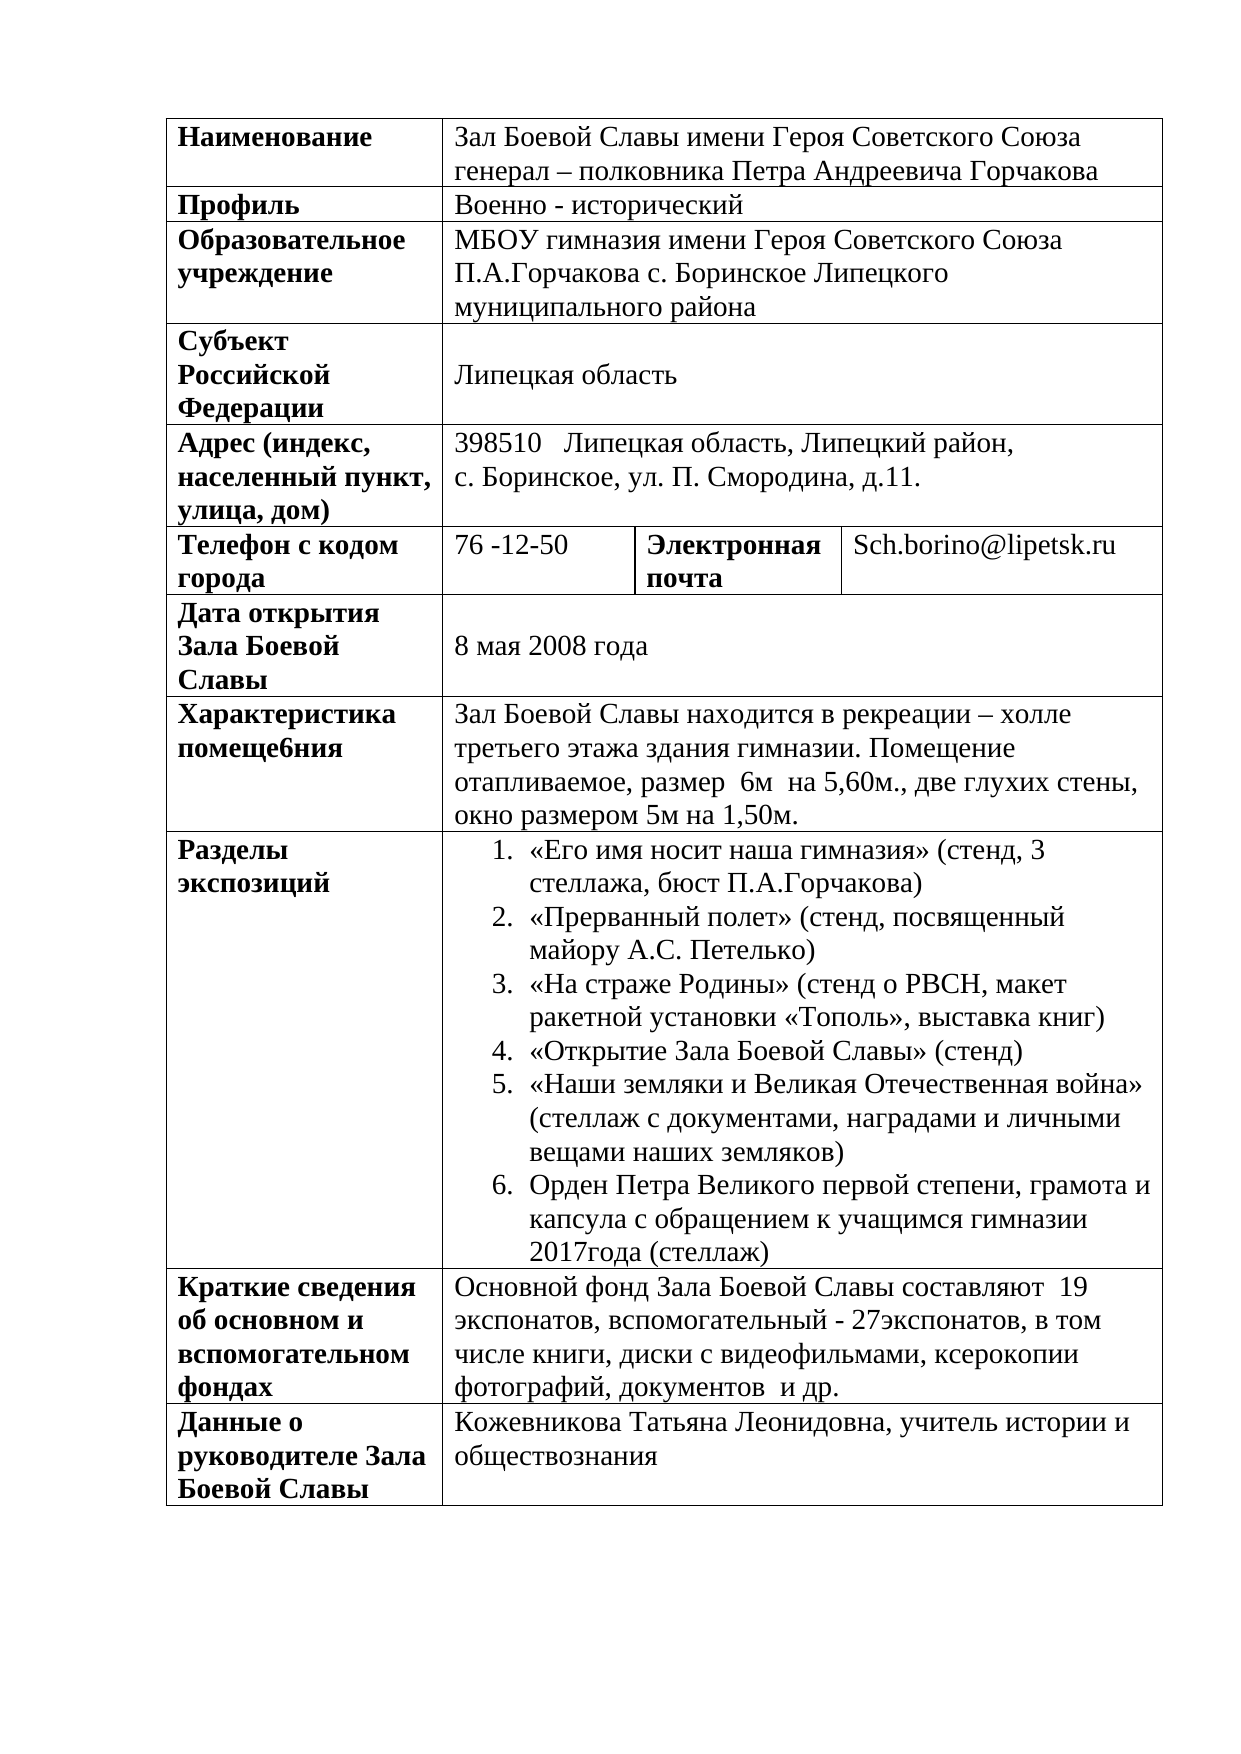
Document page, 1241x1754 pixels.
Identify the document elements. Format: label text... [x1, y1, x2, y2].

table_cell Адрес (индекс, населенный пункт, улица, дом) [167, 425, 442, 526]
table_cell Разделы экспозиций [167, 832, 442, 1268]
table_cell Кожевникова Татьяна Леонидовна, учитель истории и обществознания [443, 1404, 1162, 1505]
table_cell МБОУ гимназия имени Героя Советского Союза П.А.Горчакова с. Боринское Липецкого муниципального района [443, 222, 1162, 322]
table_cell Субъект Российской Федерации [167, 324, 442, 424]
table_cell Дата открытия Зала Боевой Славы [167, 595, 442, 696]
table_cell Основной фонд Зала Боевой Славы составляют 19 экспонатов, вспомогательный - 27экспонатов, в том числе книги, диски с видеофильмами, ксерокопии фотографий, документов и др. [443, 1269, 1162, 1403]
table_cell 8 мая 2008 года [443, 595, 1162, 696]
table_cell Образовательное учреждение [167, 222, 442, 322]
table_cell Данные о руководителе Зала Боевой Славы [167, 1404, 442, 1505]
table_cell Военно - исторический [443, 187, 1162, 221]
table_cell Электронная почта [636, 527, 841, 594]
table_header Наименование [167, 119, 442, 186]
table_cell Телефон с кодом города [167, 527, 442, 594]
table_cell 398510 Липецкая область, Липецкий район, с. Боринское, ул. П. Смородина, д.11. [443, 425, 1162, 526]
table_cell «Его имя носит наша гимназия» (стенд, 3 стеллажа, бюст П.А.Горчакова) «Прерванный полет» (стенд, посвященный майору А.С. Петелько) «На страже Родины» (стенд о РВСН, макет ракетной установки «Тополь», выставка книг) «Открытие Зала Боевой Славы» (стенд) «Наши земляки и Великая Отечественная война» (стеллаж с документами, наградами и личными вещами наших земляков) Орден Петра Великого первой степени, грамота и капсула с обращением к учащимся гимназии 2017года (стеллаж) [443, 832, 1162, 1268]
table_cell Sch.borino@lipetsk.ru [842, 527, 1162, 594]
table_cell Профиль [167, 187, 442, 221]
table_cell Зал Боевой Славы находится в рекреации – холле третьего этажа здания гимназии. Помещение отапливаемое, размер 6м на 5,60м., две глухих стены, окно размером 5м на 1,50м. [443, 697, 1162, 831]
table_cell Характеристика помеще6ния [167, 697, 442, 831]
table_header Зал Боевой Славы имени Героя Советского Союза генерал – полковника Петра Андреевича Горчакова [443, 119, 1162, 186]
table_cell 76 -12-50 [443, 527, 634, 594]
table_cell Краткие сведения об основном и вспомогательном фондах [167, 1269, 442, 1403]
table_cell Липецкая область [443, 324, 1162, 424]
